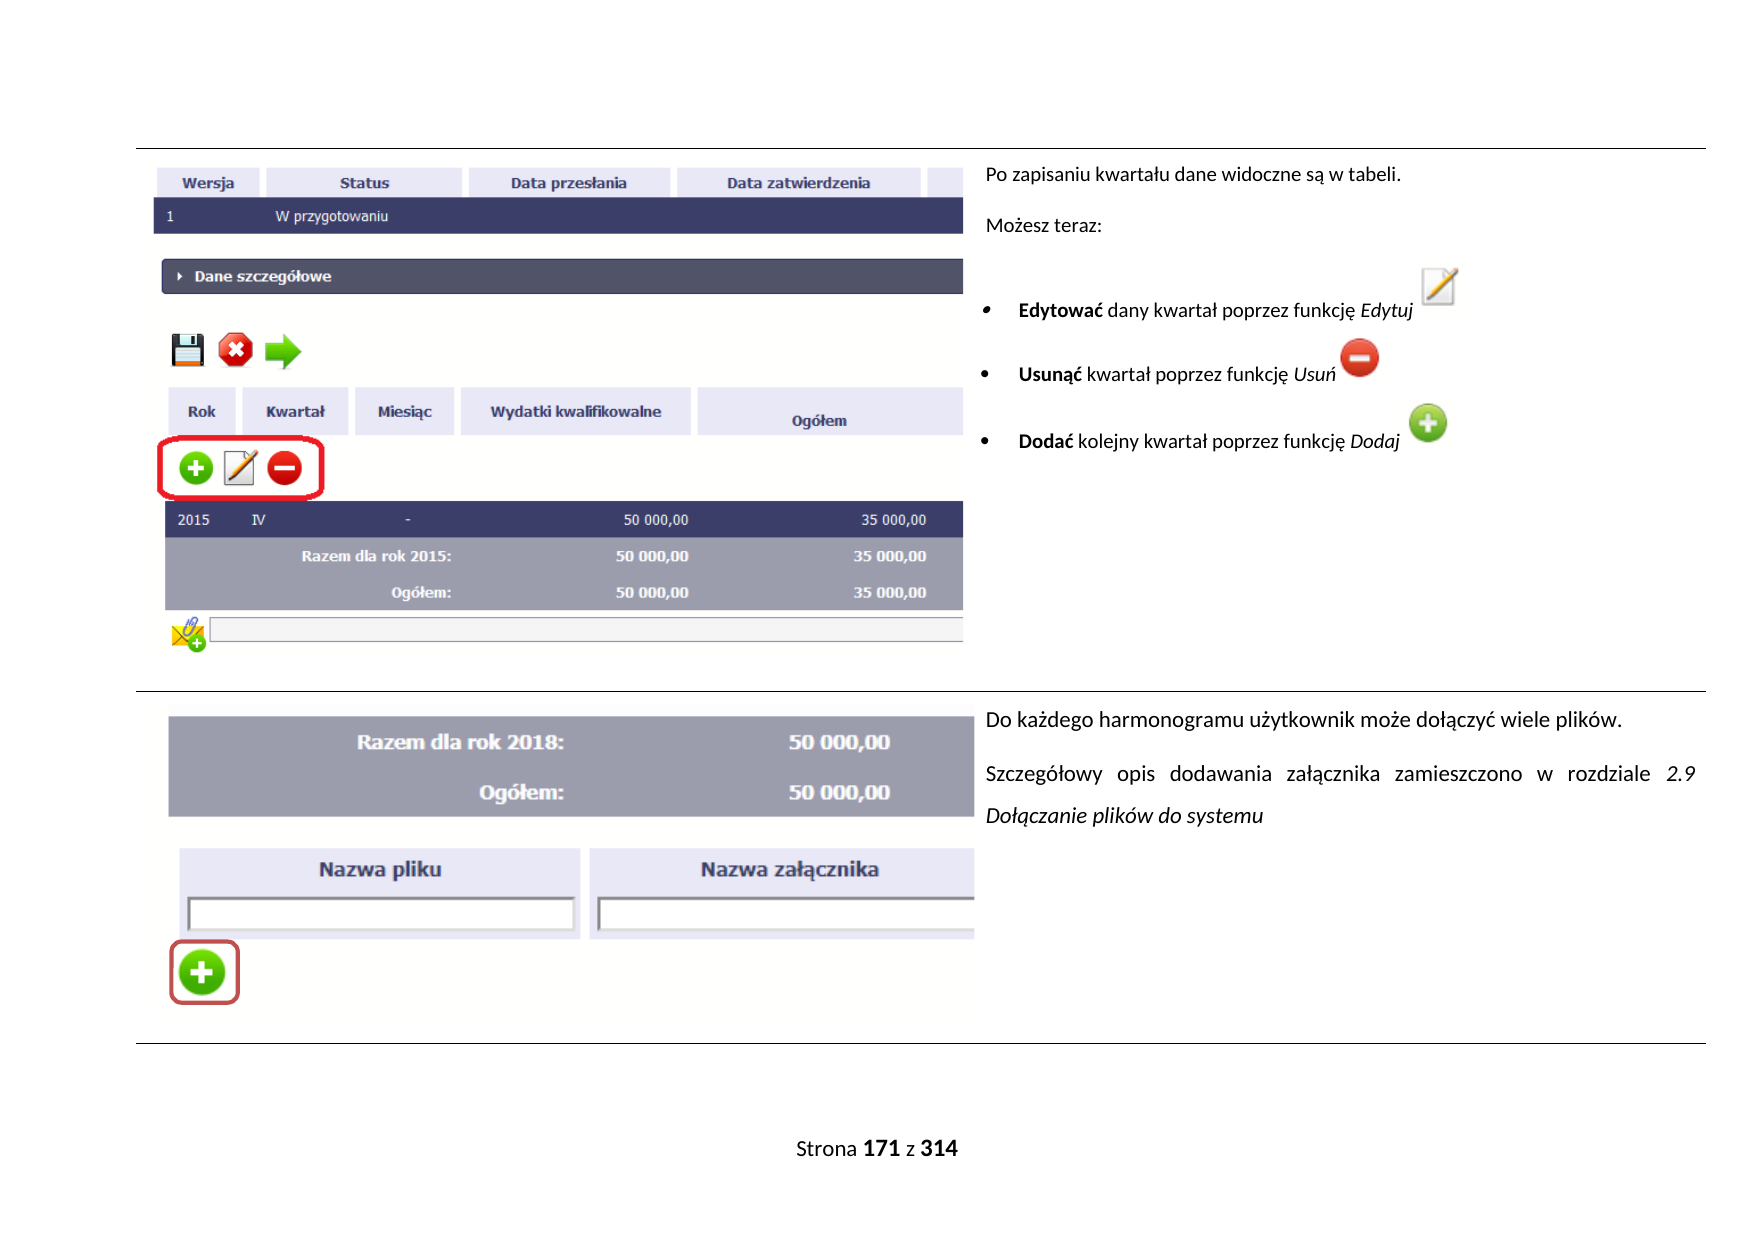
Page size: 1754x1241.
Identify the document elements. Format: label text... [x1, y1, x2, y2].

picture [1336, 335, 1384, 382]
picture [1417, 262, 1465, 317]
picture [1400, 399, 1452, 449]
table_cell Po zapisaniu kwartału dane widoczne są w tabeli. Możesz teraz: Edytować dany kwartał poprzez funkcję Edytuj Usunąć kwartał poprzez funkcję Usuń Dodać kolejny kwartał poprzez funkcję Dodaj [974, 149, 1706, 691]
picture [147, 704, 975, 1018]
table_cell Do każdego harmonogramu użytkownik może dołączyć wiele plików. Szczegółowy opis dodawania załącznika zamieszczono w rozdziale 2.9 Dołączanie plików do systemu [974, 692, 1706, 1043]
table_cell [136, 692, 974, 1043]
picture [147, 161, 964, 666]
table_cell [136, 149, 974, 691]
